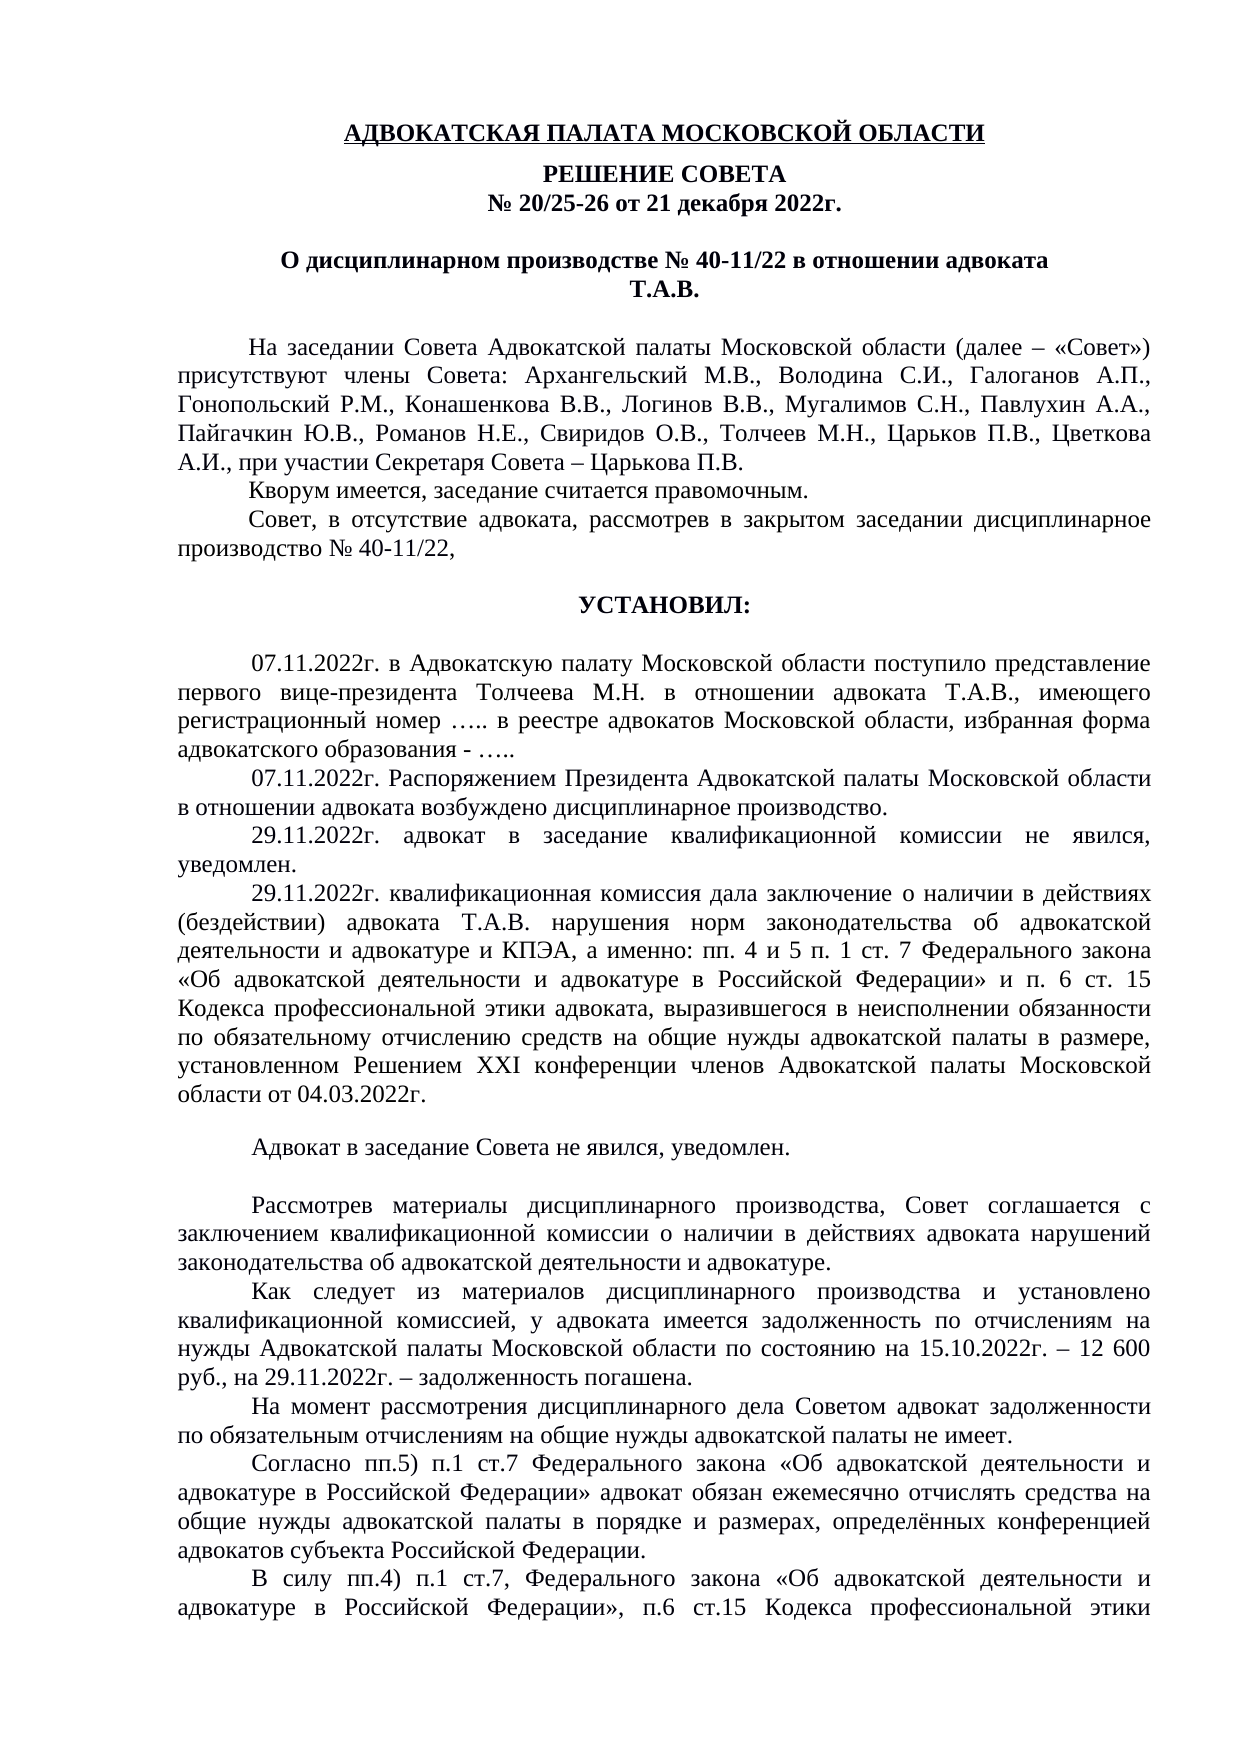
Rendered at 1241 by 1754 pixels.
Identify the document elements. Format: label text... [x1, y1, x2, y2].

text Как следует из материалов дисциплинарного производства и установлено квалификационной комиссией, у адвоката имеется задолженность по отчислениям на нужды Адвокатской палаты Московской области по состоянию на 15.10.2022г. – 12 600 руб., на 29.11.2022г. – задолженность погашена. [177, 1276, 1152, 1391]
text На момент рассмотрения дисциплинарного дела Советом адвокат задолженности по обязательным отчислениям на общие нужды адвокатской палаты не имеет. [177, 1391, 1152, 1448]
text 29.11.2022г. адвокат в заседание квалификационной комиссии не явился, уведомлен. [177, 821, 1152, 878]
text УСТАНОВИЛ: [177, 591, 1152, 619]
text Совет, в отсутствие адвоката, рассмотрев в закрытом заседании дисциплинарное производство № 40-11/22, [177, 504, 1152, 562]
text 07.11.2022г. в Адвокатскую палату Московской области поступило представление первого вице-президента Толчеева М.Н. в отношении адвоката Т.А.В., имеющего регистрационный номер ….. в реестре адвокатов Московской области, избранная форма адвокатского образования - ….. [177, 648, 1152, 763]
text 29.11.2022г. квалификационная комиссия дала заключение о наличии в действиях (бездействии) адвоката Т.А.В. нарушения норм законодательства об адвокатской деятельности и адвокатуре и КПЭА, а именно: пп. 4 и 5 п. 1 ст. 7 Федерального закона «Об адвокатской деятельности и адвокатуре в Российской Федерации» и п. 6 ст. 15 Кодекса профессиональной этики адвоката, выразившегося в неисполнении обязанности по обязательному отчислению средств на общие нужды адвокатской палаты в размере, установленном Решением XXI конференции членов Адвокатской палаты Московской области от 04.03.2022г. [177, 878, 1152, 1108]
text На заседании Совета Адвокатской палаты Московской области (далее – «Совет») присутствуют члены Совета: Архангельский М.В., Володина С.И., Галоганов А.П., Гонопольский Р.М., Конашенкова В.В., Логинов В.В., Мугалимов С.Н., Павлухин А.А., Пайгачкин Ю.В., Романов Н.Е., Свиридов О.В., Толчеев М.Н., Царьков П.В., Цветкова А.И., при участии Секретаря Совета – Царькова П.В. [177, 332, 1152, 476]
text адвокатская палата московской области [177, 118, 1152, 147]
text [177, 1563, 1152, 1621]
text Адвокат в заседание Совета не явился, уведомлен. [177, 1132, 1152, 1161]
text Согласно пп.5) п.1 ст.7 Федерального закона «Об адвокатской деятельности и адвокатуре в Российской Федерации» адвокат обязан ежемесячно отчислять средства на общие нужды адвокатской палаты в порядке и размерах, определённых конференцией адвокатов субъекта Российской Федерации. [177, 1448, 1152, 1563]
text Кворум имеется, заседание считается правомочным. [177, 476, 1152, 504]
text Т.А.В. [177, 274, 1152, 303]
text № 20/25-26 от 21 декабря 2022г. [177, 188, 1152, 217]
subtitle Решение СОВЕТА [177, 159, 1152, 188]
text Рассмотрев материалы дисциплинарного производства, Совет соглашается с заключением квалификационной комиссии о наличии в действиях адвоката нарушений законодательства об адвокатской деятельности и адвокатуре. [177, 1190, 1152, 1276]
text О дисциплинарном производстве № 40-11/22 в отношении адвоката [177, 246, 1152, 274]
text 07.11.2022г. Распоряжением Президента Адвокатской палаты Московской области в отношении адвоката возбуждено дисциплинарное производство. [177, 763, 1152, 821]
